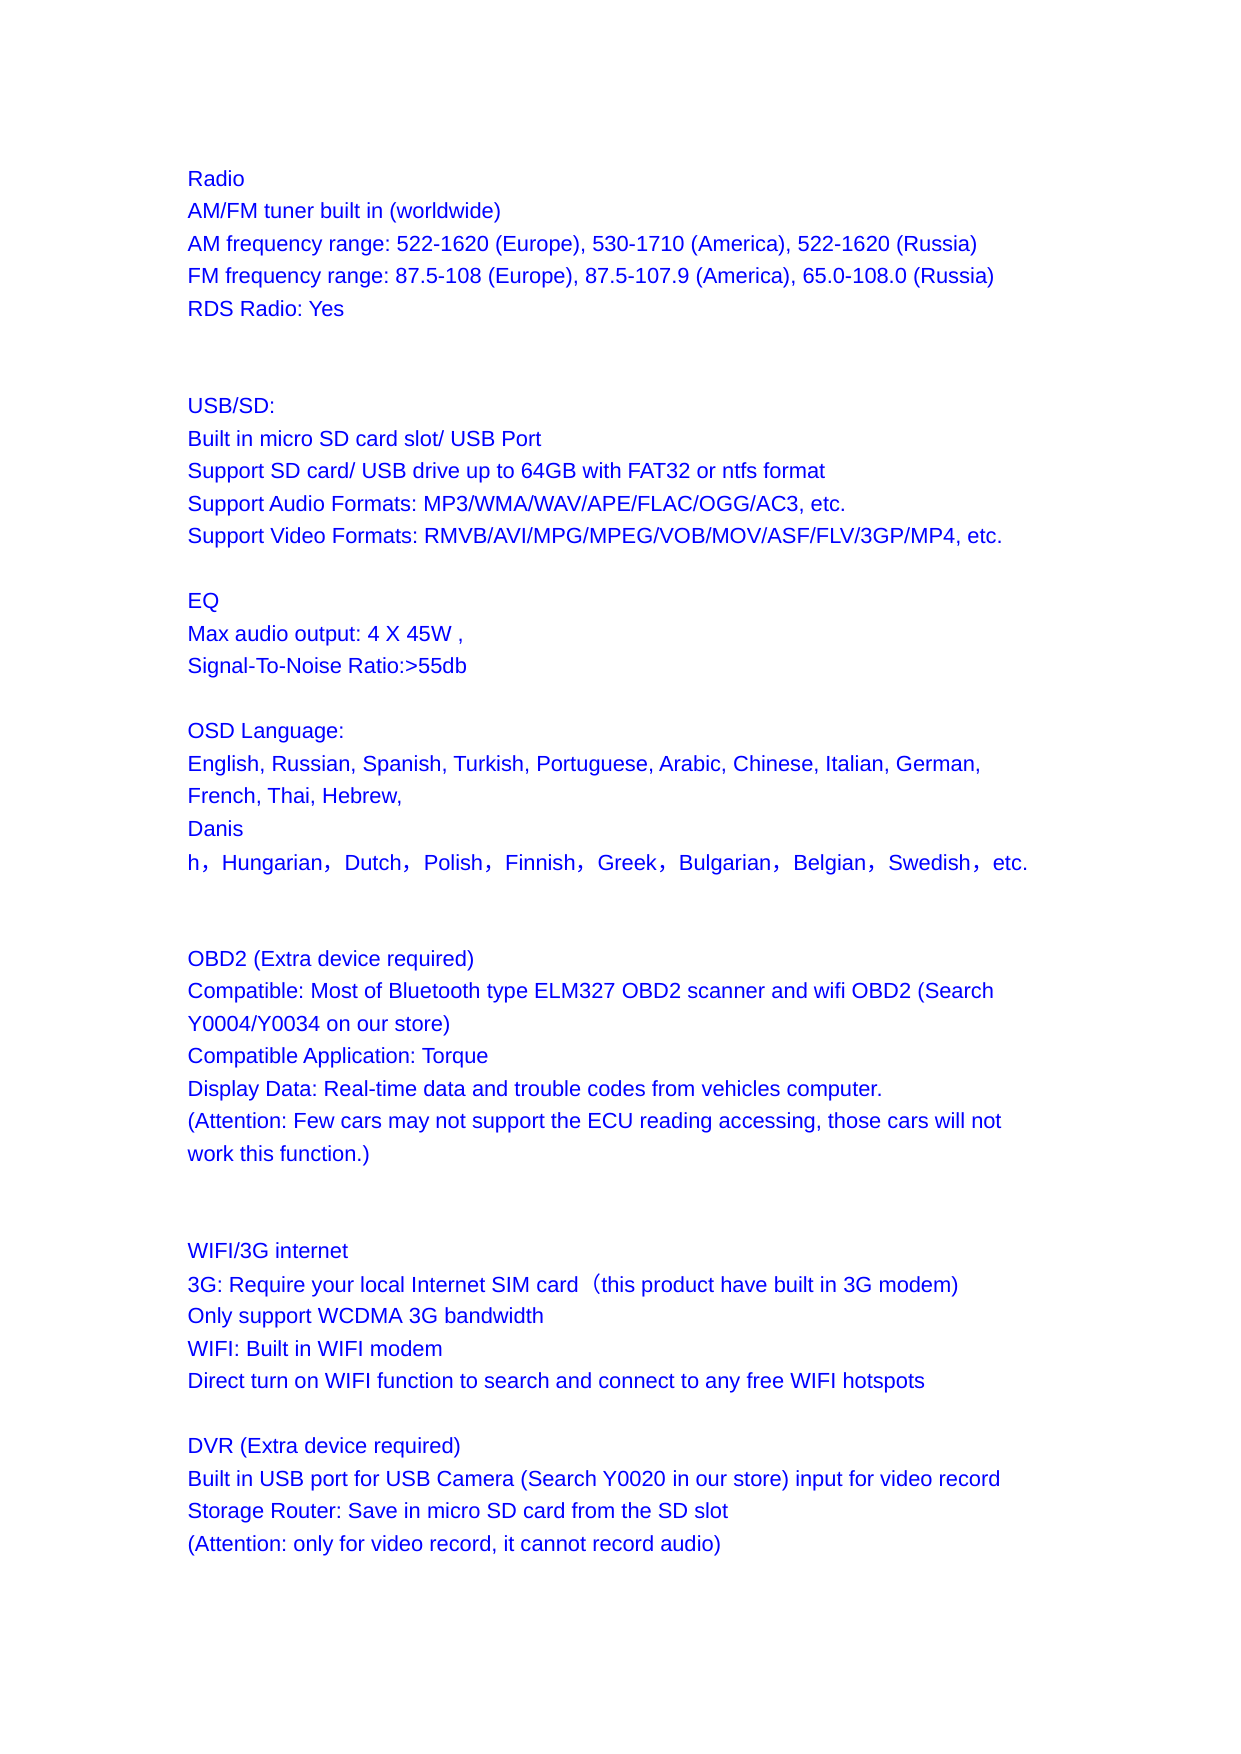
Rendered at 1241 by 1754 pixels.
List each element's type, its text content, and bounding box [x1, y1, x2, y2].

text 3G: Require your local Internet SIM card（this product have built in 3G modem) [187, 1267, 1053, 1299]
text Support Audio Formats: MP3/WMA/WAV/APE/FLAC/OGG/AC3, etc. [187, 487, 1053, 519]
text Compatible: Most of Bluetooth type ELM327 OBD2 scanner and wifi OBD2 (Search Y0004/Y0034 on our store) [187, 974, 1053, 1039]
text Only support WCDMA 3G bandwidth [187, 1299, 1053, 1332]
text Built in micro SD card slot/ USB Port [187, 422, 1053, 454]
text WIFI: Built in WIFI modem [187, 1332, 1053, 1364]
text Storage Router: Save in micro SD card from the SD slot [187, 1494, 1053, 1527]
text (Attention: Few cars may not support the ECU reading accessing, those cars will not work this function.) [187, 1104, 1053, 1169]
text Built in USB port for USB Camera (Search Y0020 in our store) input for video record [187, 1462, 1053, 1494]
text DVR (Extra device required) [187, 1429, 1053, 1462]
text Support SD card/ USB drive up to 64GB with FAT32 or ntfs format [187, 454, 1053, 487]
text Radio [187, 162, 1053, 194]
text Display Data: Real-time data and trouble codes from vehicles computer. [187, 1072, 1053, 1104]
text AM frequency range: 522-1620 (Europe), 530-1710 (America), 522-1620 (Russia) [187, 227, 1053, 259]
text Max audio output: 4 X 45W , [187, 617, 1053, 649]
text OSD Language: [187, 714, 1053, 747]
text FM frequency range: 87.5-108 (Europe), 87.5-107.9 (America), 65.0-108.0 (Russia) [187, 259, 1053, 292]
text WIFI/3G internet [187, 1234, 1053, 1267]
text OBD2 (Extra device required) [187, 942, 1053, 974]
text Direct turn on WIFI function to search and connect to any free WIFI hotspots [187, 1364, 1053, 1397]
text AM/FM tuner built in (worldwide) [187, 194, 1053, 227]
text Compatible Application: Torque [187, 1039, 1053, 1072]
text Support Video Formats: RMVB/AVI/MPG/MPEG/VOB/MOV/ASF/FLV/3GP/MP4, etc. [187, 519, 1053, 552]
text USB/SD: [187, 389, 1053, 422]
text EQ [187, 584, 1053, 617]
text English, Russian, Spanish, Turkish, Portuguese, Arabic, Chinese, Italian, German, French, Thai, Hebrew, Danish，Hungarian，Dutch，Polish，Finnish，Greek，Bulgarian，Belgian，Swedish，etc. [187, 747, 1053, 877]
text RDS Radio: Yes [187, 292, 1053, 324]
text (Attention: only for video record, it cannot record audio) [187, 1527, 1053, 1559]
text Signal-To-Noise Ratio:>55db [187, 649, 1053, 682]
